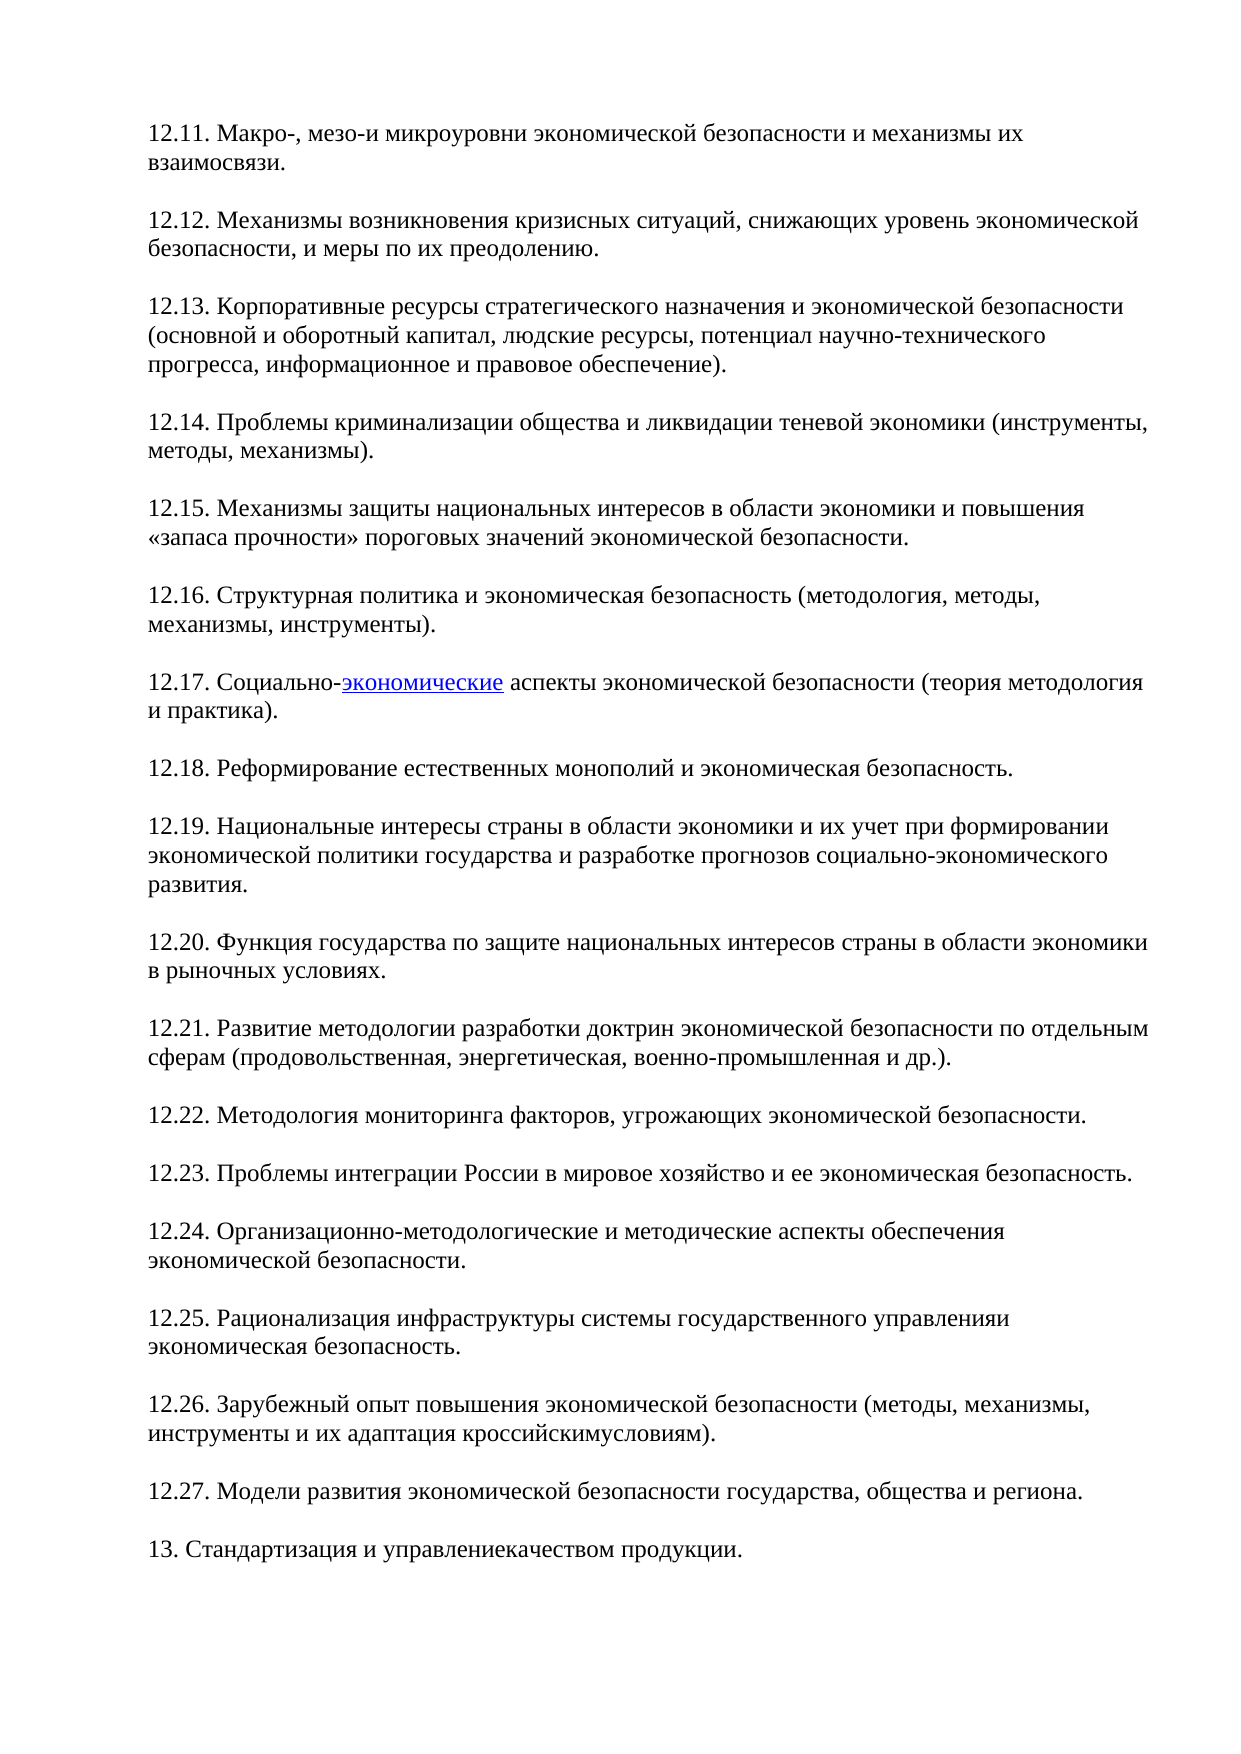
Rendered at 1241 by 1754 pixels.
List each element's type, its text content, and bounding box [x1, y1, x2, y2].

text 13. Стандартизация и управлениекачеством продукции. [148, 1534, 1152, 1563]
text 12.23. Проблемы интеграции России в мировое хозяйство и ее экономическая безопасность. [148, 1158, 1152, 1187]
text 12.22. Методология мониторинга факторов, угрожающих экономической безопасности. [148, 1100, 1152, 1129]
text 12.12. Механизмы возникновения кризисных ситуаций, снижающих уровень экономической безопасности, и меры по их преодолению. [148, 205, 1152, 262]
text 12.24. Организационно-методологические и методические аспекты обеспечения экономической безопасности. [148, 1216, 1152, 1273]
text 12.15. Механизмы защиты национальных интересов в области экономики и повышения «запаса прочности» пороговых значений экономической безопасности. [148, 493, 1152, 551]
text 12.26. Зарубежный опыт повышения экономической безопасности (методы, механизмы, инструменты и их адаптация кроссийскимусловиям). [148, 1389, 1152, 1447]
text 12.11. Макро-, мезо-и микроуровни экономической безопасности и механизмы их взаимосвязи. [148, 118, 1152, 176]
text 12.25. Рационализация инфраструктуры системы государственного управленияи экономическая безопасность. [148, 1303, 1152, 1360]
text 12.17. Социально-экономические аспекты экономической безопасности (теория методология и практика). [148, 667, 1152, 724]
text 12.21. Развитие методологии разработки доктрин экономической безопасности по отдельным сферам (продовольственная, энергетическая, военно-промышленная и др.). [148, 1013, 1152, 1071]
text 12.18. Реформирование естественных монополий и экономическая безопасность. [148, 753, 1152, 782]
text 12.20. Функция государства по защите национальных интересов страны в области экономики в рыночных условиях. [148, 927, 1152, 984]
text 12.27. Модели развития экономической безопасности государства, общества и региона. [148, 1476, 1152, 1505]
text 12.14. Проблемы криминализации общества и ликвидации теневой экономики (инструменты, методы, механизмы). [148, 407, 1152, 464]
text 12.13. Корпоративные ресурсы стратегического назначения и экономической безопасности (основной и оборотный капитал, людские ресурсы, потенциал научно-технического прогресса, информационное и правовое обеспечение). [148, 291, 1152, 378]
text 12.19. Национальные интересы страны в области экономики и их учет при формировании экономической политики государства и разработке прогнозов социально-экономического развития. [148, 811, 1152, 898]
text 12.16. Структурная политика и экономическая безопасность (методология, методы, механизмы, инструменты). [148, 580, 1152, 638]
